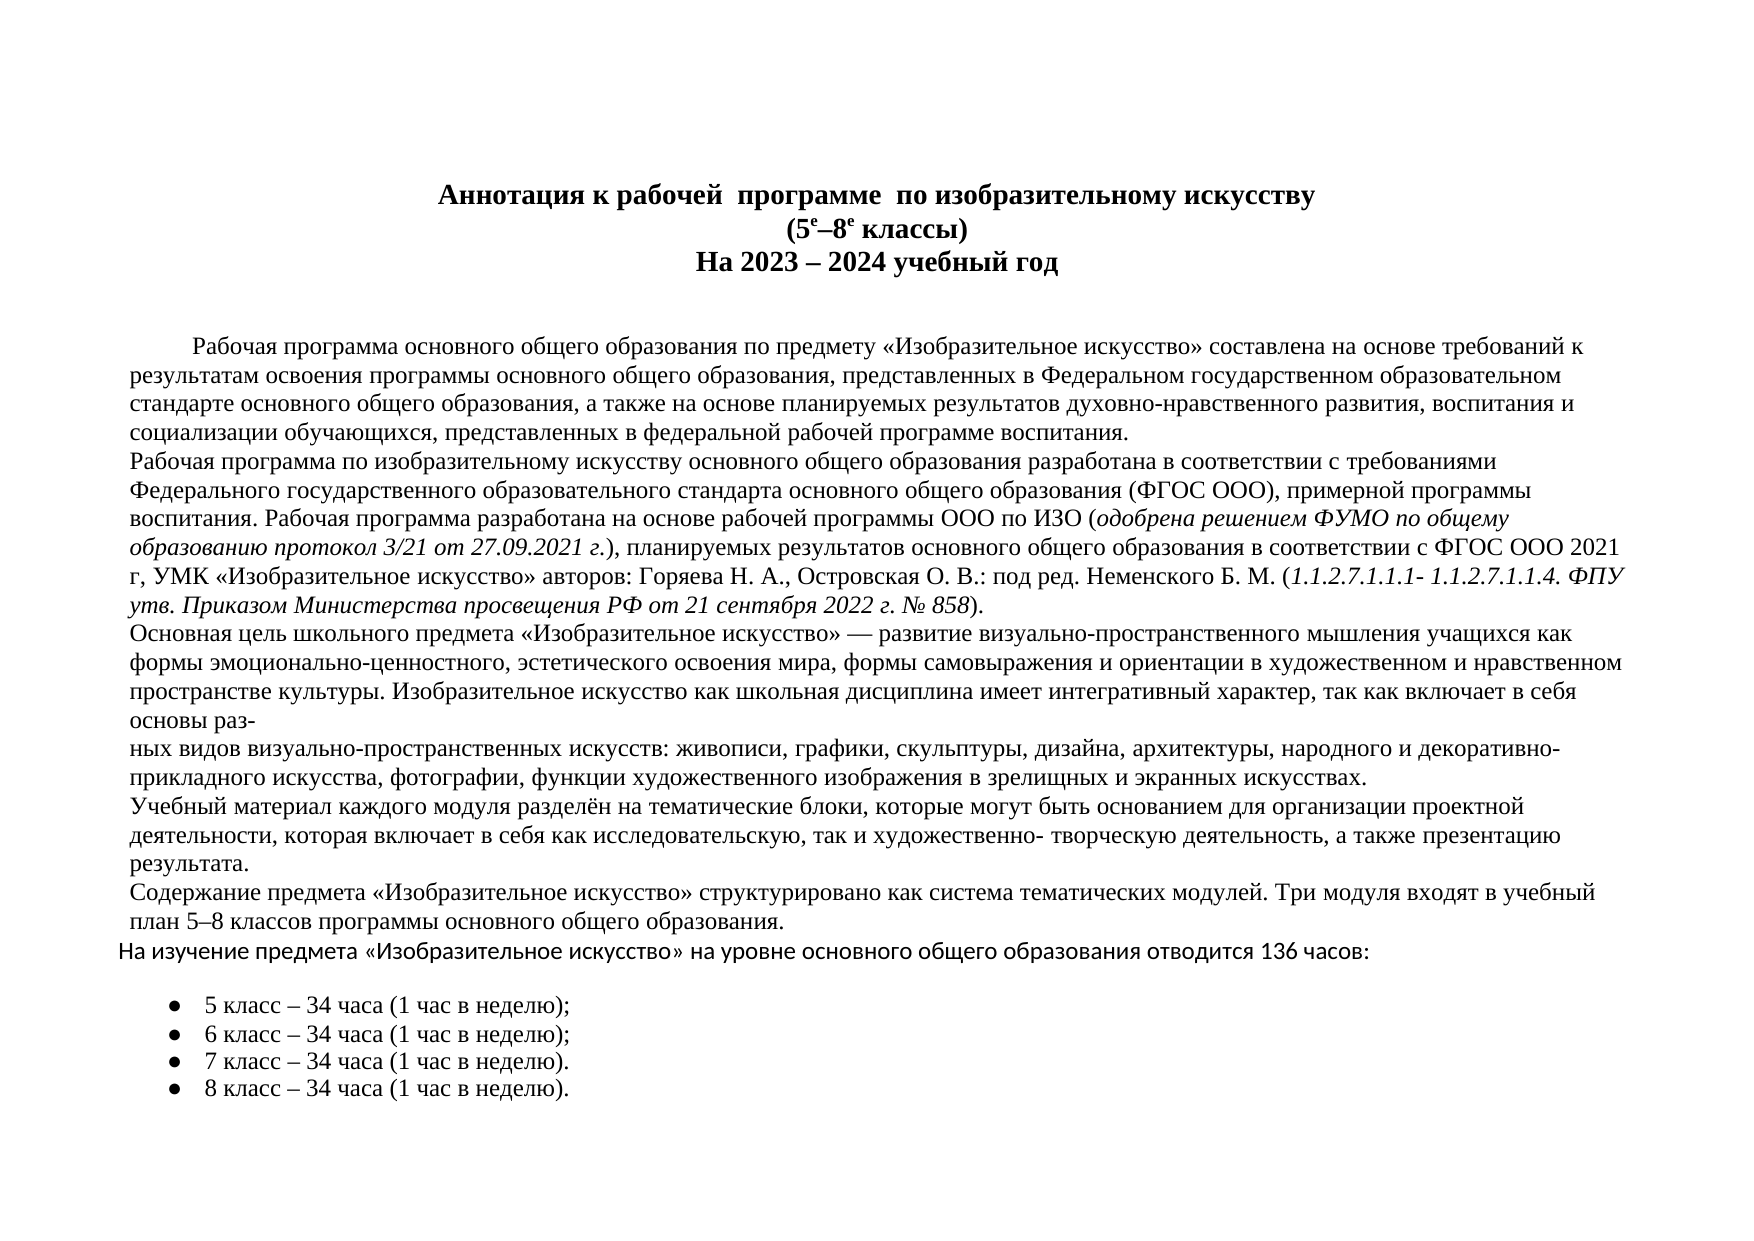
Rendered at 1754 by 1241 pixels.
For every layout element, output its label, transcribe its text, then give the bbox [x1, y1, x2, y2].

text На изучение предмета «Изобразительное искусство» на уровне основного общего образования отводится 136 часов: [118, 935, 1636, 965]
list 6 класс – 34 часа (1 час в неделю); [167, 1019, 1636, 1048]
text Основная цель школьного предмета «Изобразительное искусство» — развитие визуально-пространственного мышления учащихся как формы эмоционально-ценностного, эстетического освоения мира, формы самовыражения и ориентации в художественном и нравственном пространстве культуры. Изобразительное искусство как школьная дисциплина имеет интегративный характер, так как включает в себя основы раз- [129, 618, 1626, 733]
text Аннотация к рабочей программе по изобразительному искусству (5е–8е классы) [417, 177, 1337, 244]
list 7 класс – 34 часа (1 час в неделю). [167, 1048, 1636, 1075]
list 8 класс – 34 часа (1 час в неделю). [167, 1075, 1636, 1102]
list 5 класс – 34 часа (1 час в неделю); [167, 991, 1636, 1019]
text Рабочая программа по изобразительному искусству основного общего образования разработана в соответствии с требованиями Федерального государственного образовательного стандарта основного общего образования (ФГОС ООО), примерной программы воспитания. Рабочая программа разработана на основе рабочей программы ООО по ИЗО (одобрена решением ФУМО по общему образованию протокол 3/21 от 27.09.2021 г.), планируемых результатов основного общего образования в соответствии с ФГОС ООО 2021 г, УМК «Изобразительное искусство» авторов: Горяева Н. А., Островская О. В.: под ред. Неменского Б. М. (1.1.2.7.1.1.1- 1.1.2.7.1.1.4. ФПУ утв. Приказом Министерства просвещения РФ от 21 сентября 2022 г. № 858). [129, 446, 1626, 618]
text ных видов визуально-пространственных искусств: живописи, графики, скульптуры, дизайна, архитектуры, народного и декоративно-прикладного искусства, фотографии, функции художественного изображения в зрелищных и экранных искусствах. [129, 733, 1626, 791]
text Учебный материал каждого модуля разделён на тематические блоки, которые могут быть основанием для организации проектной деятельности, которая включает в себя как исследовательскую, так и художественно- творческую деятельность, а также презентацию результата. [129, 791, 1626, 877]
text Рабочая программа основного общего образования по предмету «Изобразительное искусство» составлена на основе требований к результатам освоения программы основного общего образования, представленных в Федеральном государственном образовательном стандарте основного общего образования, а также на основе планируемых результатов духовно-нравственного развития, воспитания и социализации обучающихся, представленных в федеральной рабочей программе воспитания. [129, 331, 1626, 446]
text На 2023 – 2024 учебный год [281, 244, 1473, 278]
text Содержание предмета «Изобразительное искусство» структурировано как система тематических модулей. Три модуля входят в учебный план 5–8 классов программы основного общего образования. [129, 877, 1626, 935]
